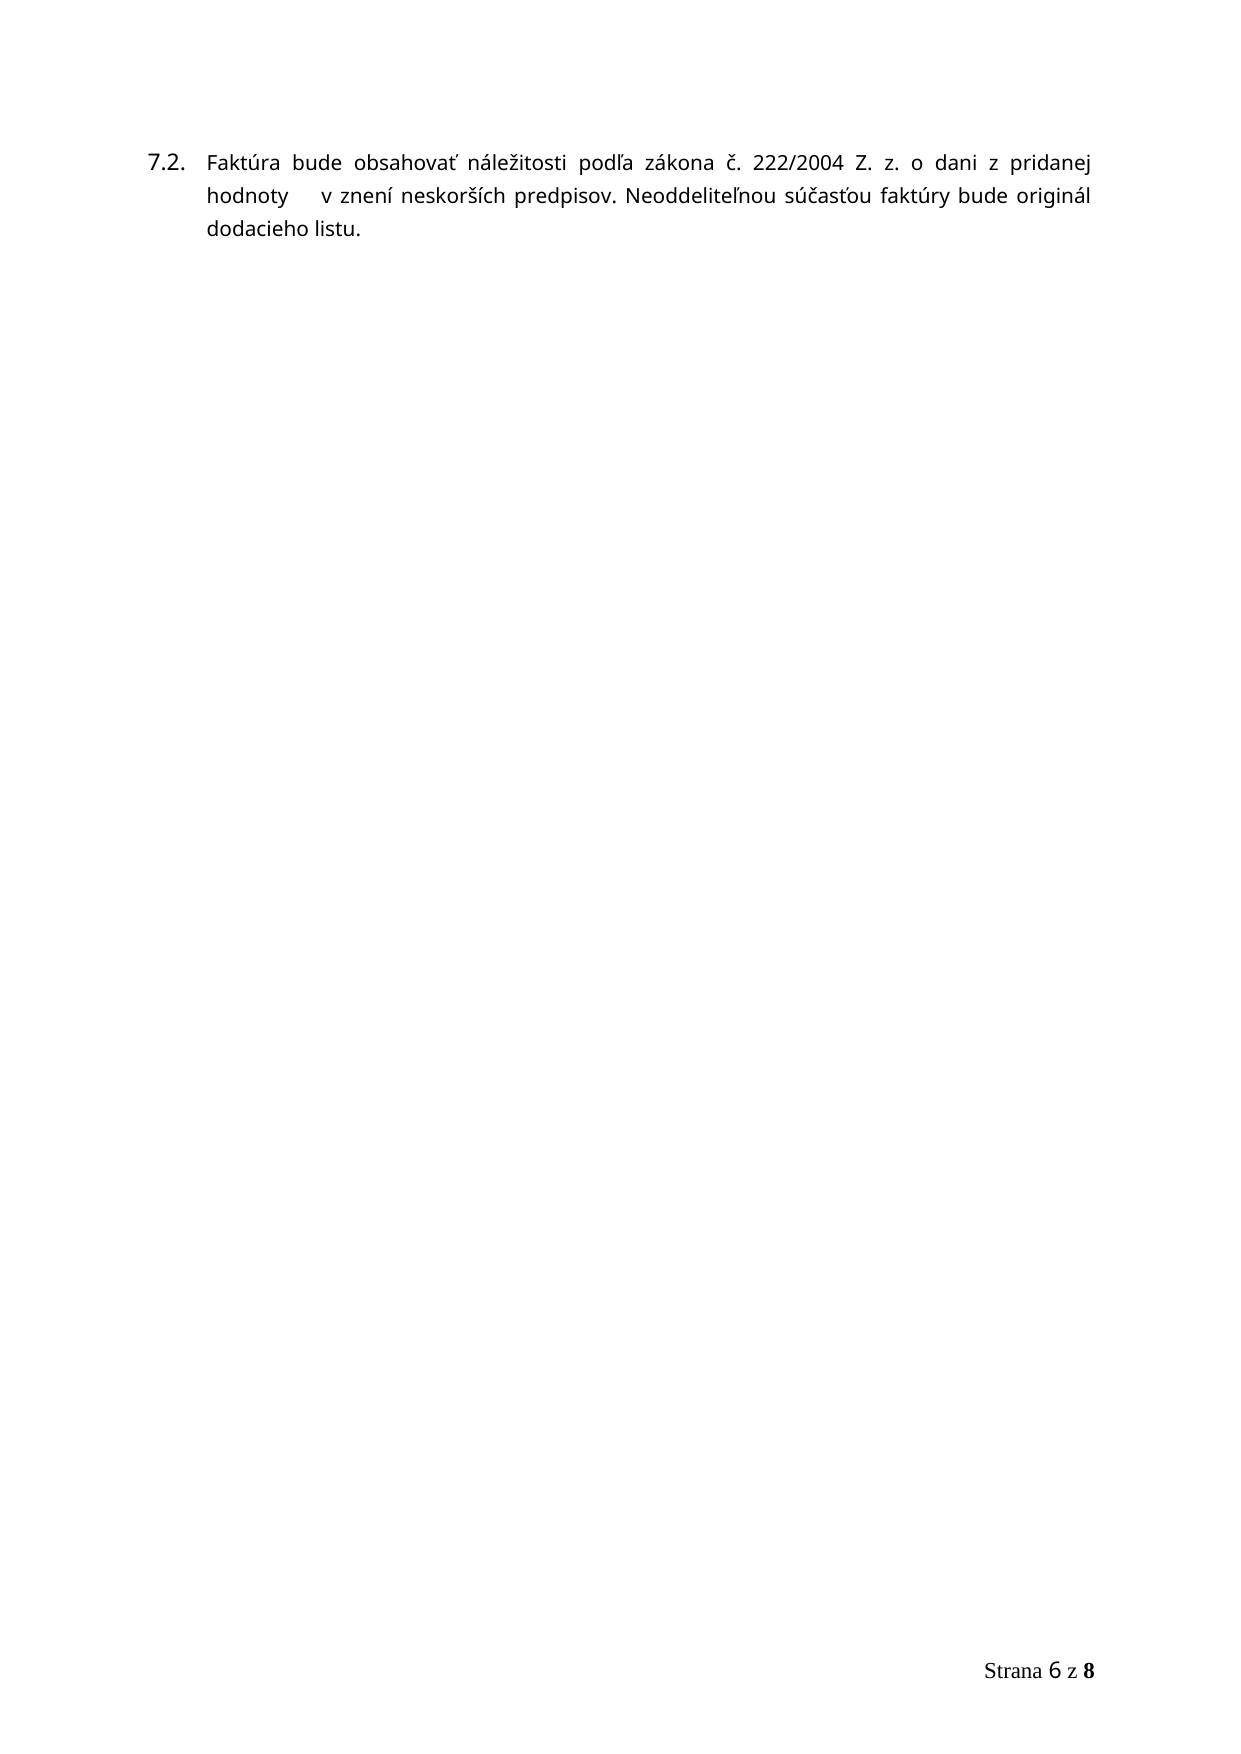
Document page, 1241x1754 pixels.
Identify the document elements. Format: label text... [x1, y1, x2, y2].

list Faktúra bude obsahovať náležitosti podľa zákona č. 222/2004 Z. z. o dani z pridanej hodnoty v znení neskorších predpisov. Neoddeliteľnou súčasťou faktúry bude originál dodacieho listu. [147, 146, 1093, 242]
